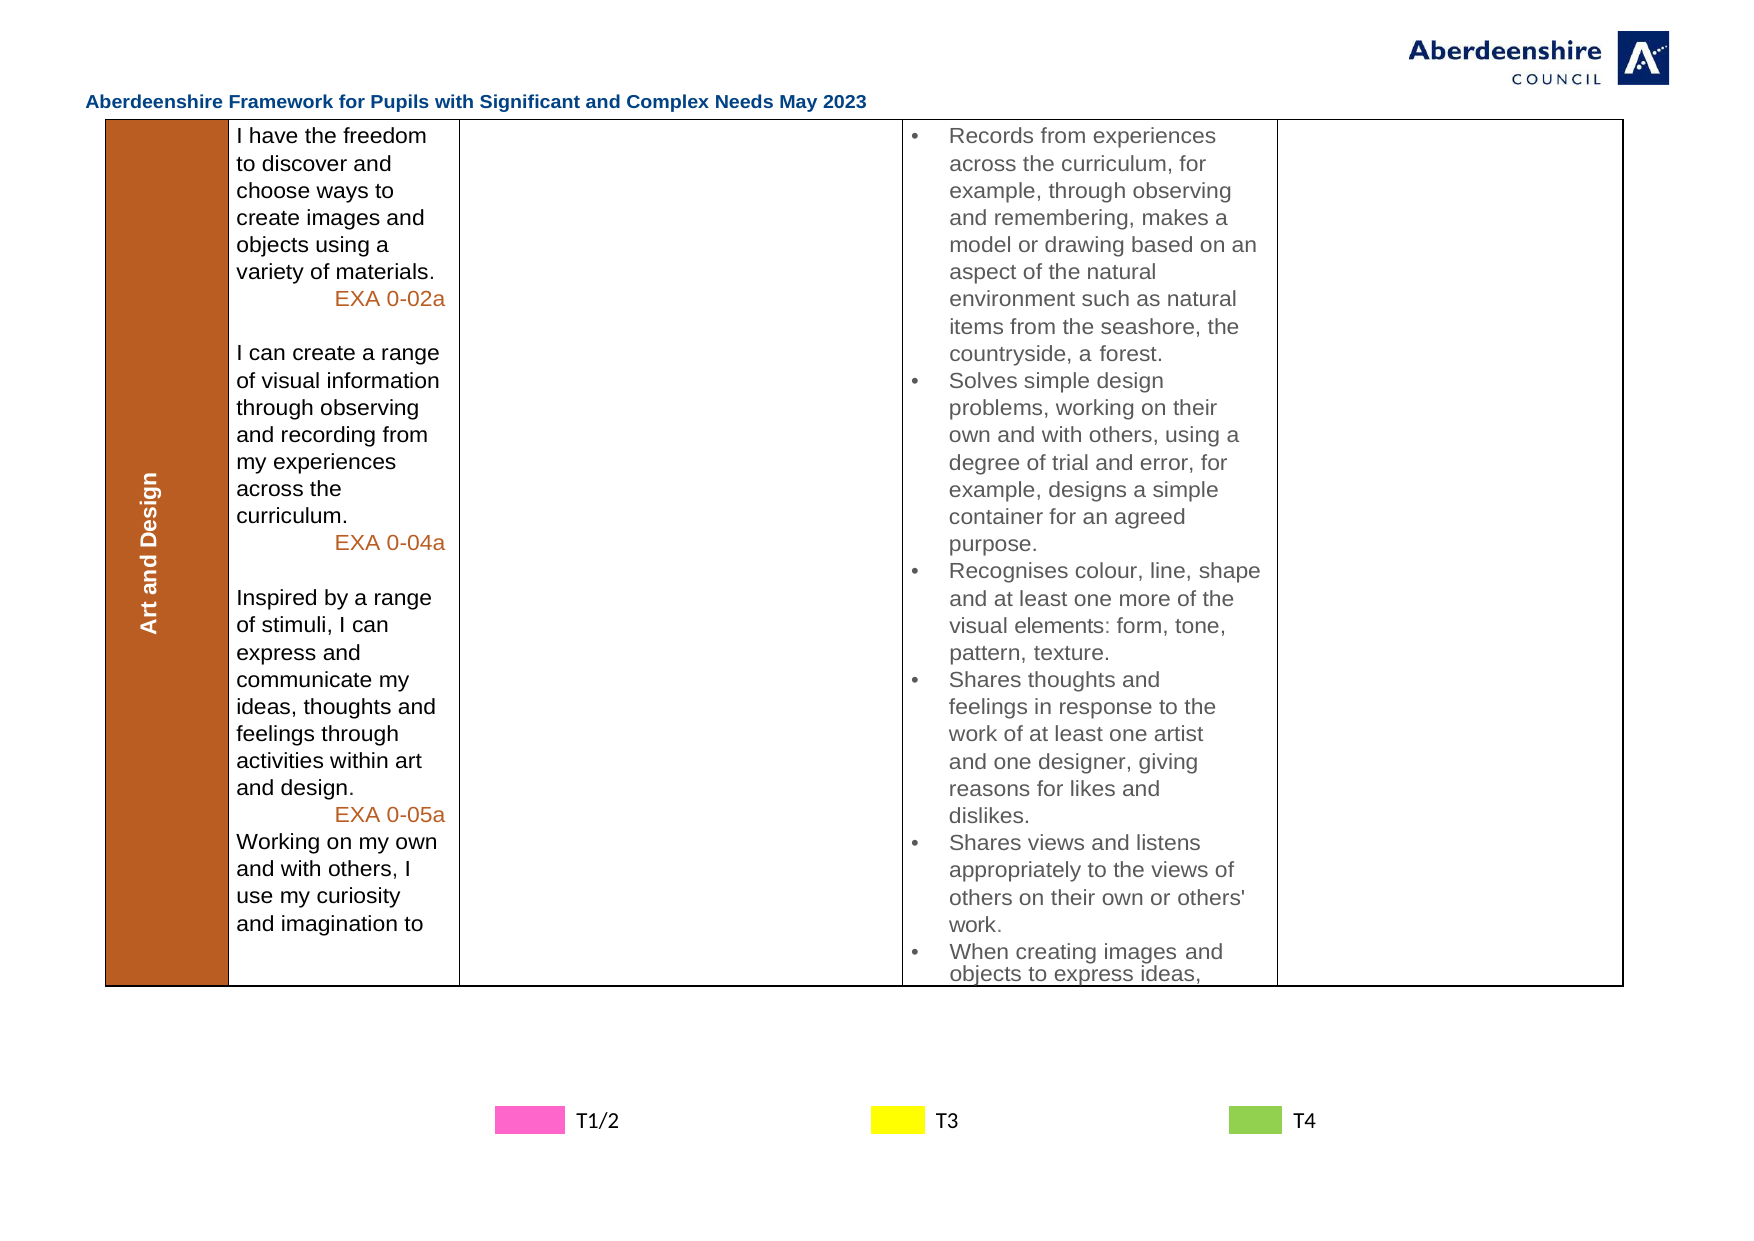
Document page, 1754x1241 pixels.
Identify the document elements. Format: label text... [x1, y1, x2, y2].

table_cell [460, 120, 902, 985]
table_cell Art and Design [106, 120, 228, 985]
picture [1408, 31, 1670, 85]
table_cell Records from experiences across the curriculum, for example, through observing and remembering, makes a model or drawing based on an aspect of the natural environment such as natural items from the seashore, the countryside, a forest. Solves simple design problems, working on their own and with others, using a degree of trial and error, for example, designs a simple container for an agreed purpose. Recognises colour, line, shape and at least one more of the visual elements: form, tone, pattern, texture. Shares thoughts and feelings in response to the work of at least one artist and one designer, giving reasons for likes and dislikes. Shares views and listens appropriately to the views of others on their own or others' work. When creating images and objects to express ideas, [903, 120, 1277, 985]
table_cell [1278, 120, 1622, 985]
table_cell I have the freedom to discover and choose ways to create images and objects using a variety of materials. EXA 0-02a I can create a range of visual information through observing and recording from my experiences across the curriculum. EXA 0-04a Inspired by a range of stimuli, I can express and communicate my ideas, thoughts and feelings through activities within art and design. EXA 0-05a Working on my own and with others, I use my curiosity and imagination to [229, 120, 459, 985]
